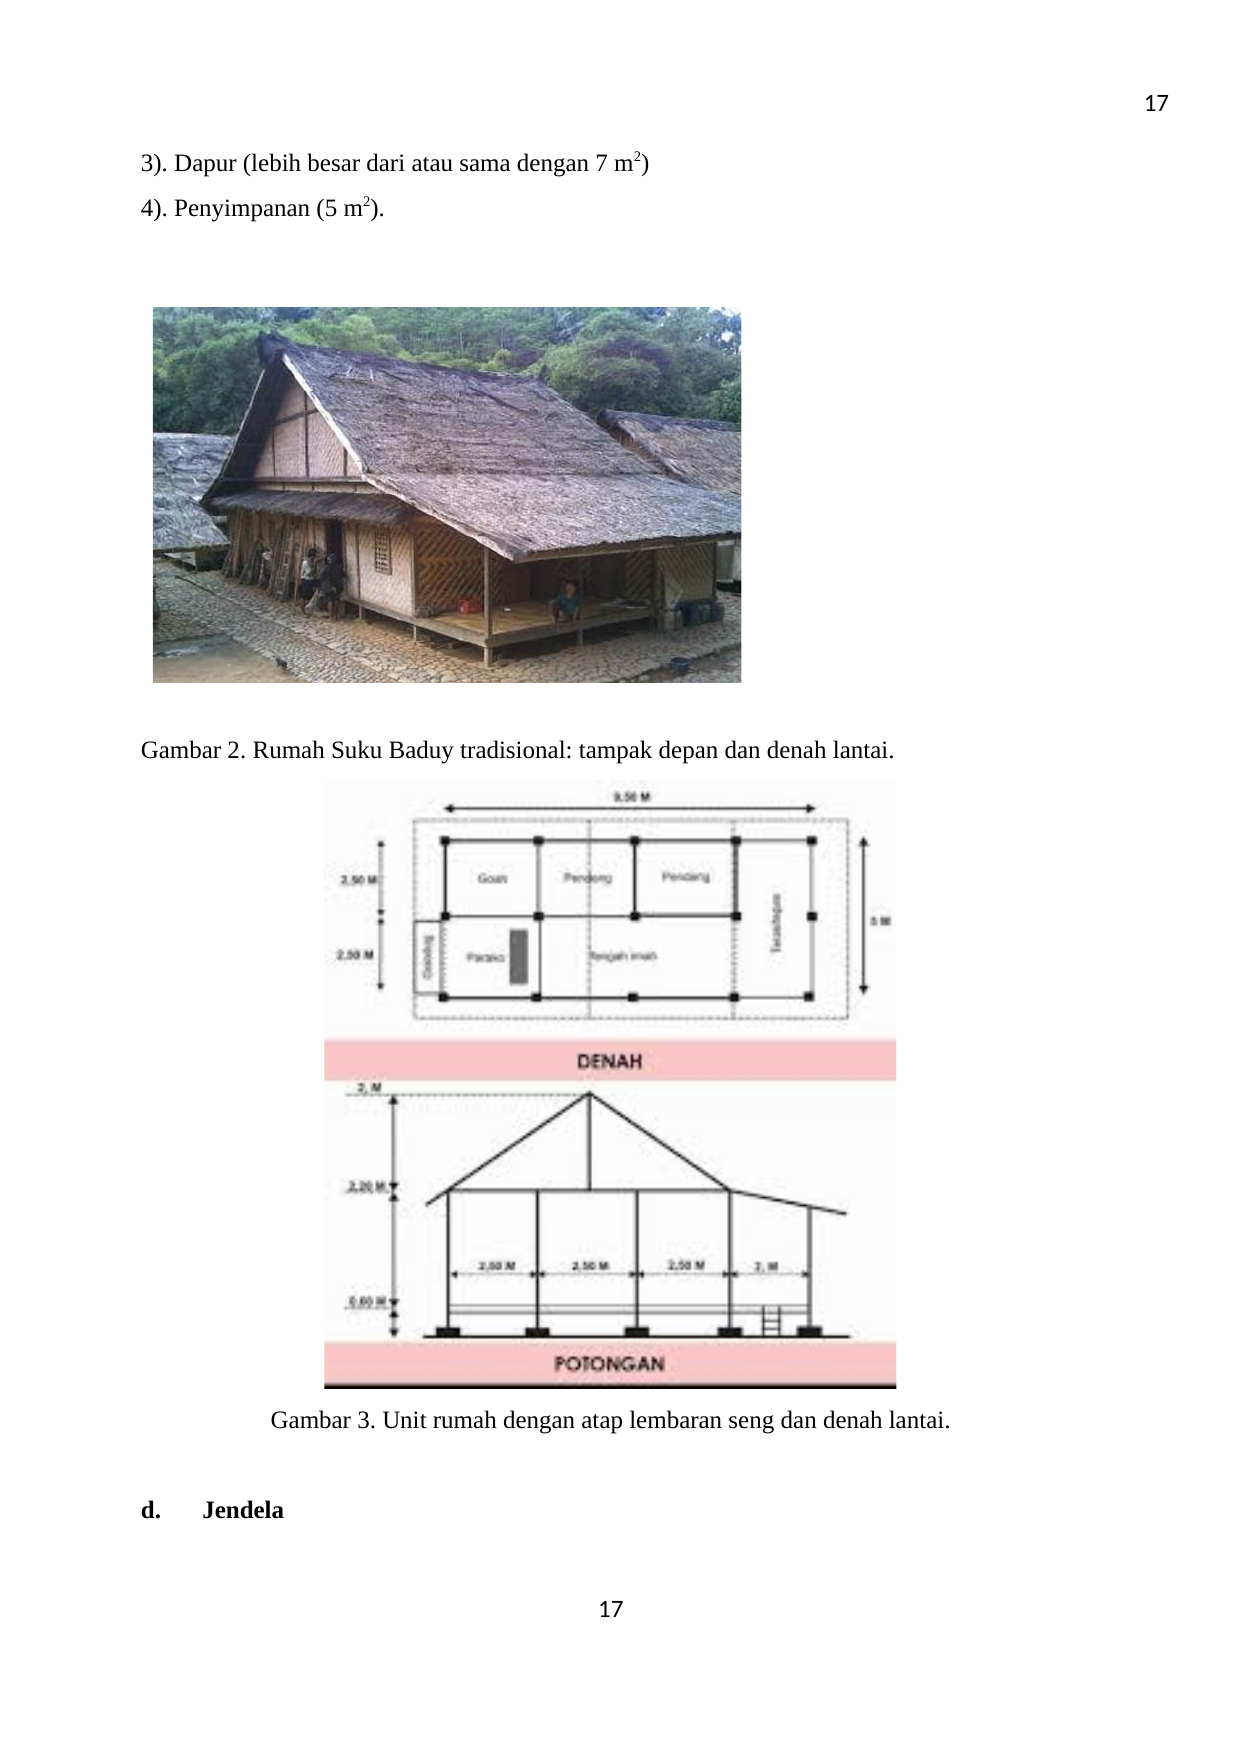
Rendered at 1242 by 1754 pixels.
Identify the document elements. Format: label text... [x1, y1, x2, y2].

text d. Jendela [141, 1496, 1092, 1524]
text 4). Penyimpanan (5 m2). [141, 193, 1092, 222]
picture [152, 307, 742, 683]
text Gambar 3. Unit rumah dengan atap lembaran seng dan denah lantai. [52, 1405, 1169, 1434]
text Gambar 2. Rumah Suku Baduy tradisional: tampak depan dan denah lantai. [141, 735, 1092, 763]
picture [324, 780, 897, 1389]
text 3). Dapur (lebih besar dari atau sama dengan 7 m2) [141, 148, 1092, 177]
